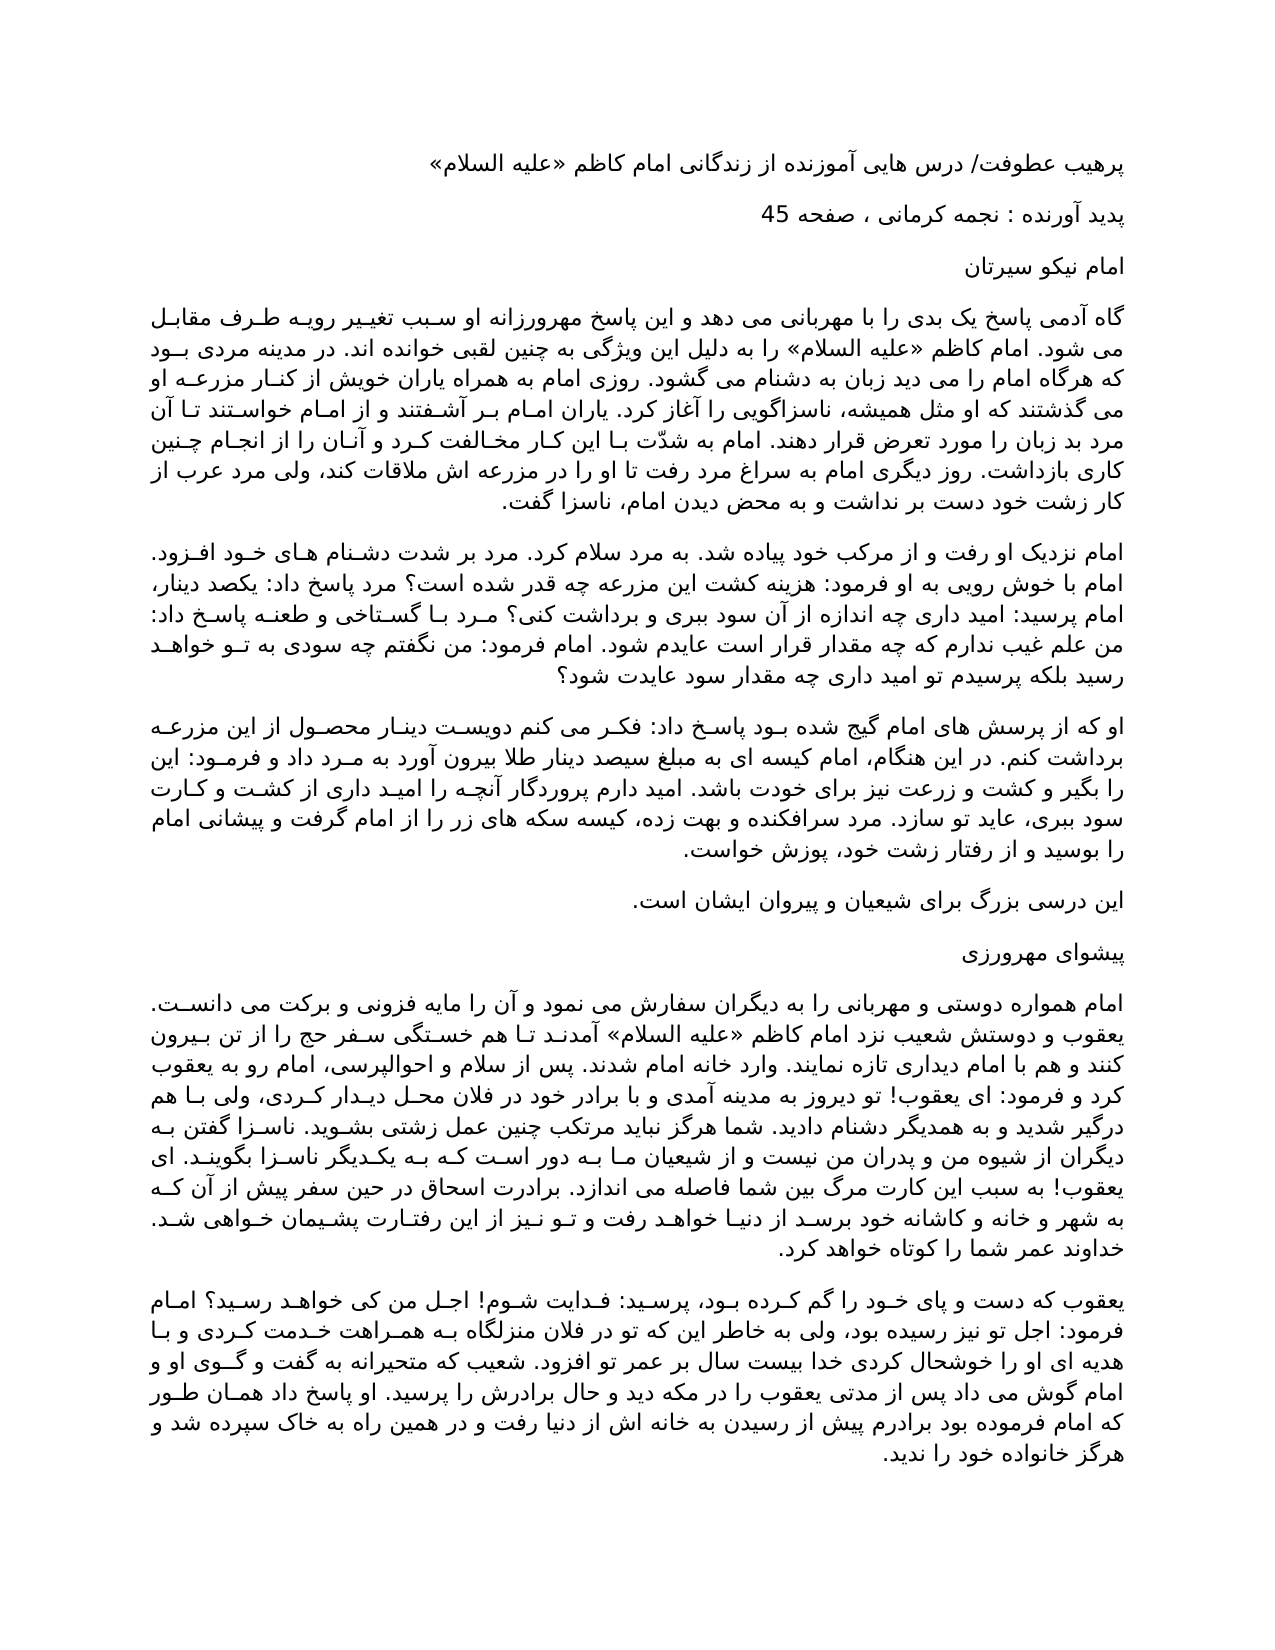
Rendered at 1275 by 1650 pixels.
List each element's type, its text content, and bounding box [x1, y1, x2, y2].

text پدید آورنده : نجمه کرمانی ، صفحه 45 [150, 201, 1125, 228]
text امام همواره دوستی و مهربانی را به دیگران سفارش می نمود و آن را مایه فزونی و برکت می دانست. یعقوب و دوستش شعیب نزد امام کاظم «علیه السلام» آمدند تا هم خستگی سفر حج را از تن بیرون کنند و هم با امام دیداری تازه نمایند. وارد خانه امام شدند. پس از سلام و احوالپرسی، امام رو به یعقوب کرد و فرمود: ای یعقوب! تو دیروز به مدینه آمدی و با برادر خود در فلان محل دیدار کردی، ولی با هم درگیر شدید و به همدیگر دشنام دادید. شما هرگز نباید مرتکب چنین عمل زشتی بشوید. ناسزا گفتن به دیگران از شیوه من و پدران من نیست و از شیعیان ما به دور است که به یکدیگر ناسزا بگویند. ای یعقوب! به سبب این کارت مرگ بین شما فاصله می اندازد. برادرت اسحاق در حین سفر پیش از آن که به شهر و خانه و کاشانه خود برسد از دنیا خواهد رفت و تو نیز از این رفتارت پشیمان خواهی شد. خداوند عمر شما را کوتاه خواهد کرد. [150, 990, 1125, 1262]
text پرهیب عطوفت/ درس هایی آموزنده از زندگانی امام کاظم «علیه السلام» [150, 150, 1125, 177]
text امام نزدیک او رفت و از مرکب خود پیاده شد. به مرد سلام کرد. مرد بر شدت دشنام های خود افزود. امام با خوش رویی به او فرمود: هزینه کشت این مزرعه چه قدر شده است؟ مرد پاسخ داد: یکصد دینار، امام پرسید: امید داری چه اندازه از آن سود ببری و برداشت کنی؟ مرد با گستاخی و طعنه پاسخ داد: من علم غیب ندارم که چه مقدار قرار است عایدم شود. امام فرمود: من نگفتم چه سودی به تو خواهد رسید بلکه پرسیدم تو امید داری چه مقدار سود عایدت شود؟ [150, 539, 1125, 689]
text امام نیکو سیرتان [150, 253, 1125, 279]
text یعقوب که دست و پای خود را گم کرده بود، پرسید: فدایت شوم! اجل من کی خواهد رسید؟ امام فرمود: اجل تو نیز رسیده بود، ولی به خاطر این که تو در فلان منزلگاه به همراهت خدمت کردی و با هدیه ای او را خوشحال کردی خدا بیست سال بر عمر تو افزود. شعیب که متحیرانه به گفت و گوی او و امام گوش می داد پس از مدتی یعقوب را در مکه دید و حال برادرش را پرسید. او پاسخ داد همان طور که امام فرموده بود برادرم پیش از رسیدن به خانه اش از دنیا رفت و در همین راه به خاک سپرده شد و هرگز خانواده خود را ندید. [150, 1287, 1125, 1467]
text پیشوای مهرورزی [150, 939, 1125, 966]
text این درسی بزرگ برای شیعیان و پیروان ایشان است. [150, 887, 1125, 914]
text او که از پرسش های امام گیج شده بود پاسخ داد: فکر می کنم دویست دینار محصول از این مزرعه برداشت کنم. در این هنگام، امام کیسه ای به مبلغ سیصد دینار طلا بیرون آورد به مرد داد و فرمود: این را بگیر و کشت و زرعت نیز برای خودت باشد. امید دارم پروردگار آنچه را امید داری از کشت و کارت سود ببری، عاید تو سازد. مرد سرافکنده و بهت زده، کیسه سکه های زر را از امام گرفت و پیشانی امام را بوسید و از رفتار زشت خود، پوزش خواست. [150, 713, 1125, 863]
text گاه آدمی پاسخ یک بدی را با مهربانی می دهد و این پاسخ مهرورزانه او سبب تغییر رویه طرف مقابل می شود. امام کاظم «علیه السلام» را به دلیل این ویژگی به چنین لقبی خوانده اند. در مدینه مردی بود که هرگاه امام را می دید زبان به دشنام می گشود. روزی امام به همراه یاران خویش از کنار مزرعه او می گذشتند که او مثل همیشه، ناسزاگویی را آغاز کرد. یاران امام بر آشفتند و از امام خواستند تا آن مرد بد زبان را مورد تعرض قرار دهند. امام به شدّت با این کار مخالفت کرد و آنان را از انجام چنین کاری بازداشت. روز دیگری امام به سراغ مرد رفت تا او را در مزرعه اش ملاقات کند، ولی مرد عرب از کار زشت خود دست بر نداشت و به محض دیدن امام، ناسزا گفت. [150, 304, 1125, 515]
